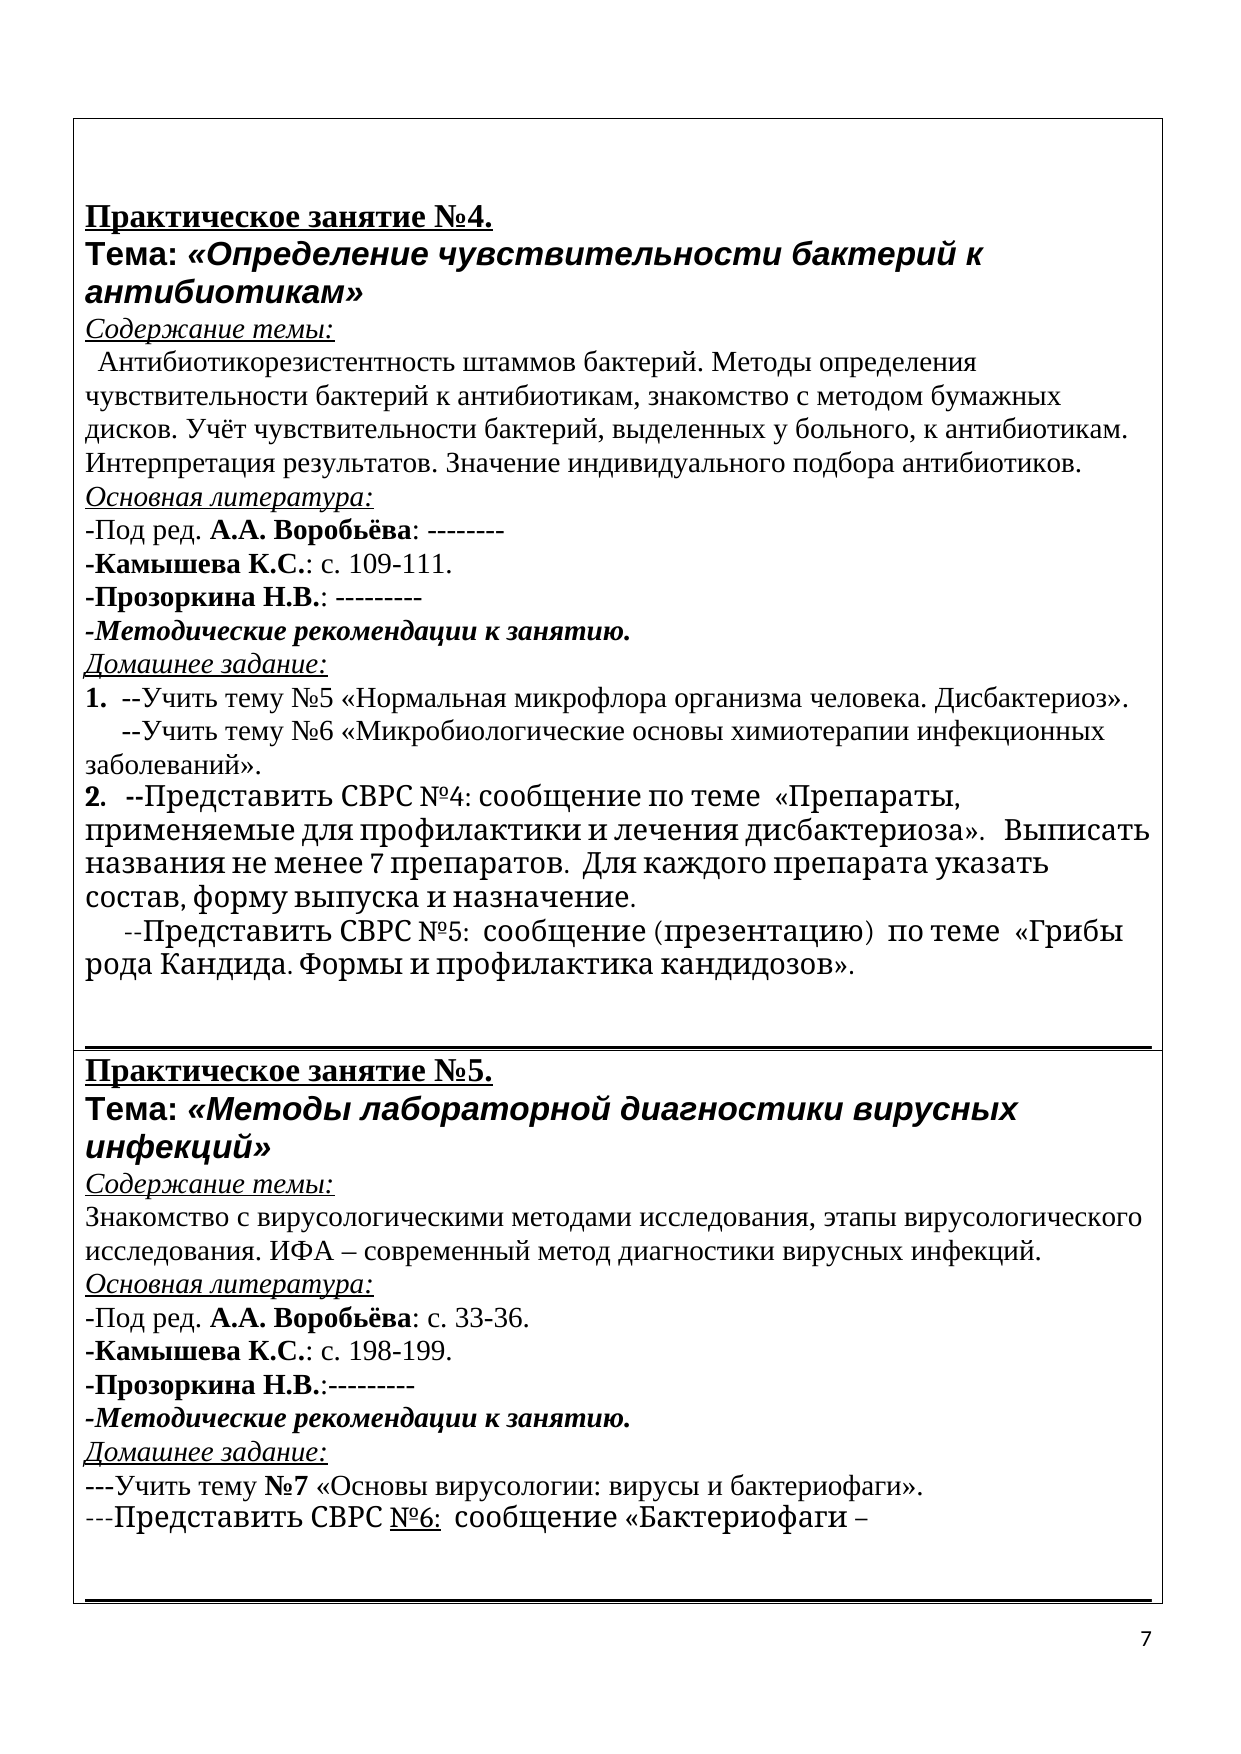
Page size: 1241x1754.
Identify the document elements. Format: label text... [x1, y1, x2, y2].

table_cell Практическое занятие №4. Тема: «Определение чувствительности бактерий к антибиотикам» Содержание темы: Антибиотикорезистентность штаммов бактерий. Методы определения чувствительности бактерий к антибиотикам, знакомство с методом бумажных дисков. Учёт чувствительности бактерий, выделенных у больного, к антибиотикам. Интерпретация результатов. Значение индивидуального подбора антибиотиков. Основная литература: -Под ред. А.А. Воробьёва: -------- -Камышева К.С.: с. 109-111. -Прозоркина Н.В.: --------- -Методические рекомендации к занятию. Домашнее задание: 1. --Учить тему №5 «Нормальная микрофлора организма человека. Дисбактериоз». --Учить тему №6 «Микробиологические основы химиотерапии инфекционных заболеваний». 2. --Представить СВРС №4: сообщение по теме «Препараты, применяемые для профилактики и лечения дисбактериоза». Выписать названия не менее 7 препаратов. Для каждого препарата указать состав, форму выпуска и назначение. --Представить СВРС №5: сообщение (презентацию) по теме «Грибы рода Кандида. Формы и профилактика кандидозов». [74, 119, 1162, 1049]
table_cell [74, 1051, 1162, 1602]
